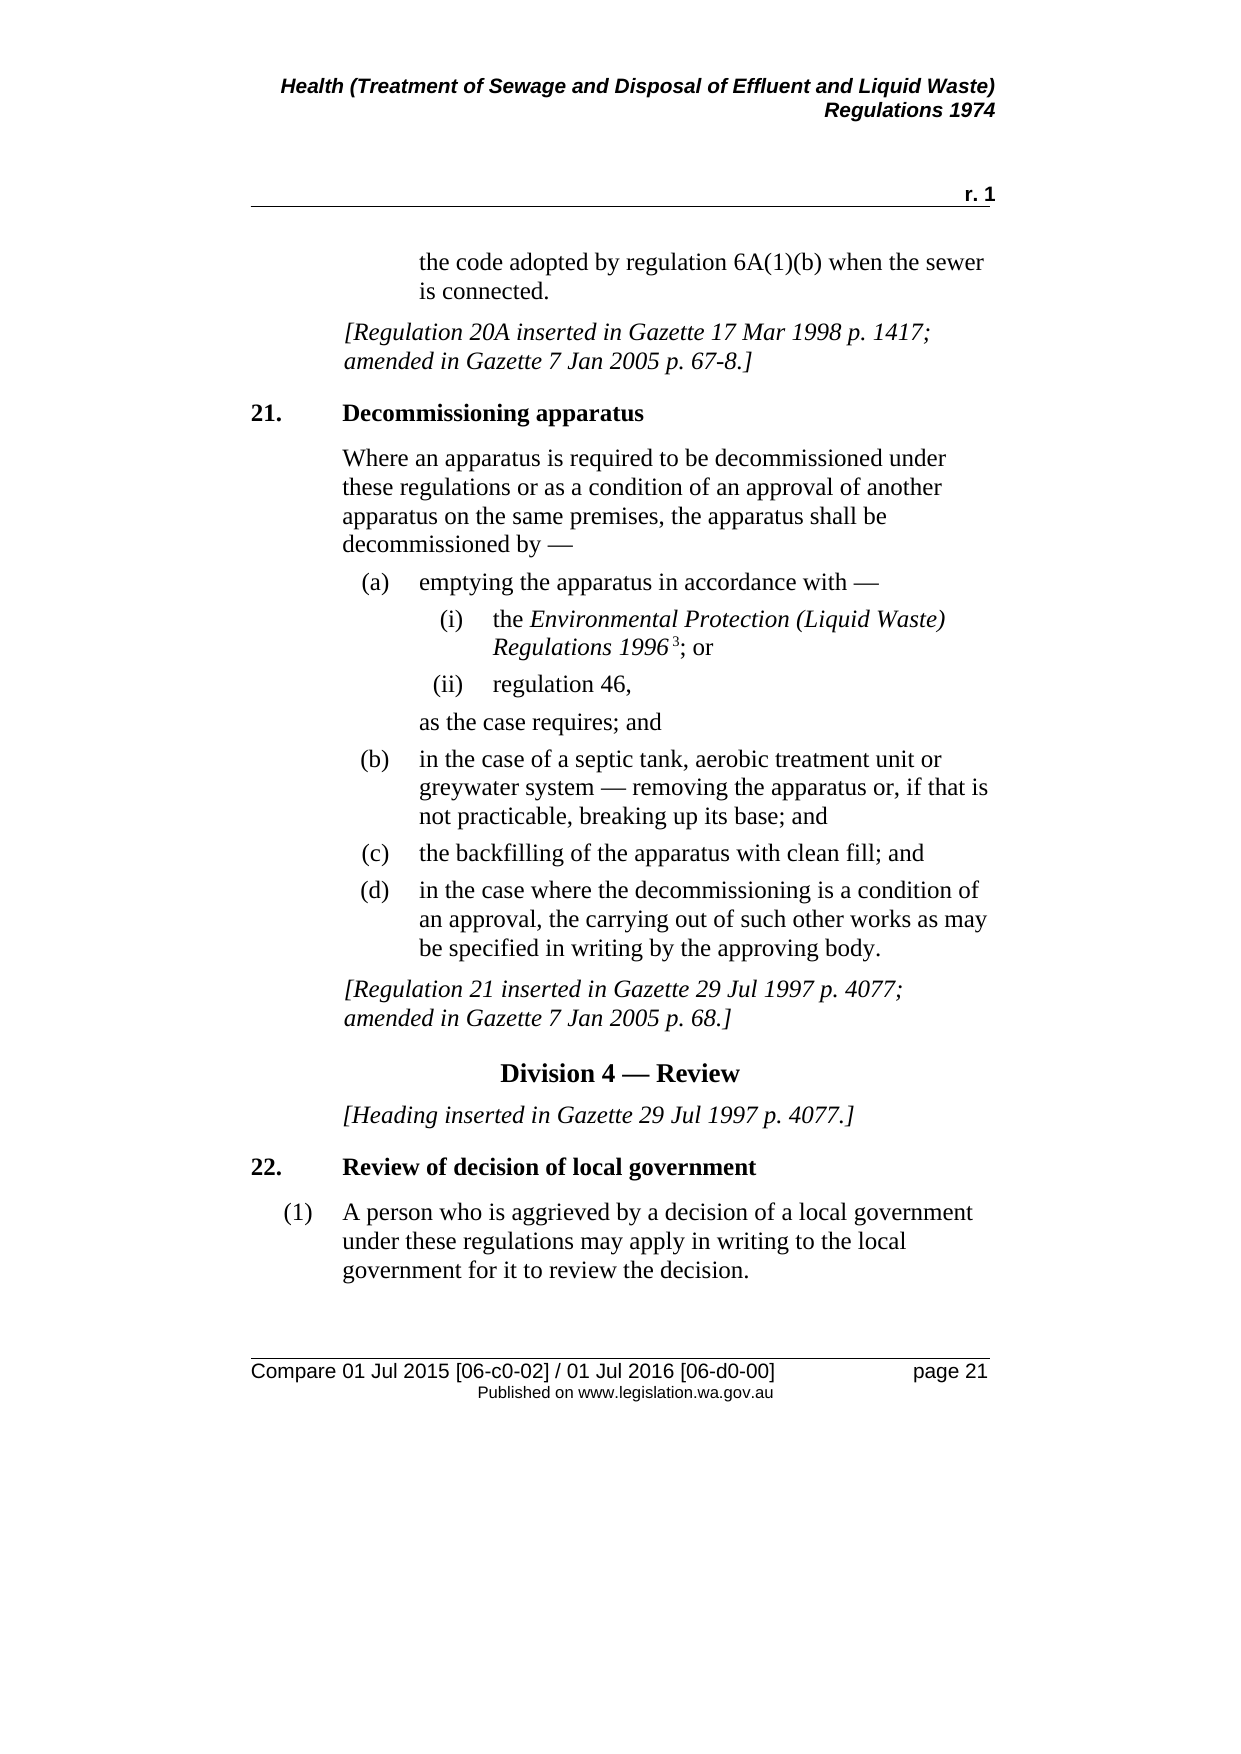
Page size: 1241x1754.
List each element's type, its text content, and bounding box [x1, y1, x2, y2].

text (1) A person who is aggrieved by a decision of a local government under these regulations may apply in writing to the local government for it to review the decision. [251, 1197, 990, 1284]
text (b) in the case of a septic tank, aerobic treatment unit or greywater system — removing the apparatus or, if that is not practicable, breaking up its base; and [251, 744, 990, 830]
text (c) the backfilling of the apparatus with clean fill; and [251, 838, 990, 867]
subtitle 22. Review of decision of local government [251, 1152, 990, 1181]
text Where an apparatus is required to be decommissioned under these regulations or as a condition of an approval of another apparatus on the same premises, the apparatus shall be decommissioned by — [251, 443, 990, 558]
subtitle Division 4 — Review [251, 1057, 990, 1088]
text [Regulation 20A inserted in Gazette 17 Mar 1998 p. 1417; amended in Gazette 7 Jan 2005 p. 67-8.] [251, 317, 990, 375]
text (i) the Environmental Protection (Liquid Waste) Regulations 1996 3; or [251, 604, 990, 661]
text (a) emptying the apparatus in accordance with — [251, 567, 990, 595]
subtitle [Heading inserted in Gazette 29 Jul 1997 p. 4077.] [251, 1100, 990, 1129]
subtitle 21. Decommissioning apparatus [251, 398, 990, 427]
text (ii) regulation 46, [251, 669, 990, 698]
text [251, 247, 990, 305]
text [Regulation 21 inserted in Gazette 29 Jul 1997 p. 4077; amended in Gazette 7 Jan 2005 p. 68.] [251, 974, 990, 1032]
text as the case requires; and [251, 707, 990, 735]
text (d) in the case where the decommissioning is a condition of an approval, the carrying out of such other works as may be specified in writing by the approving body. [251, 875, 990, 962]
